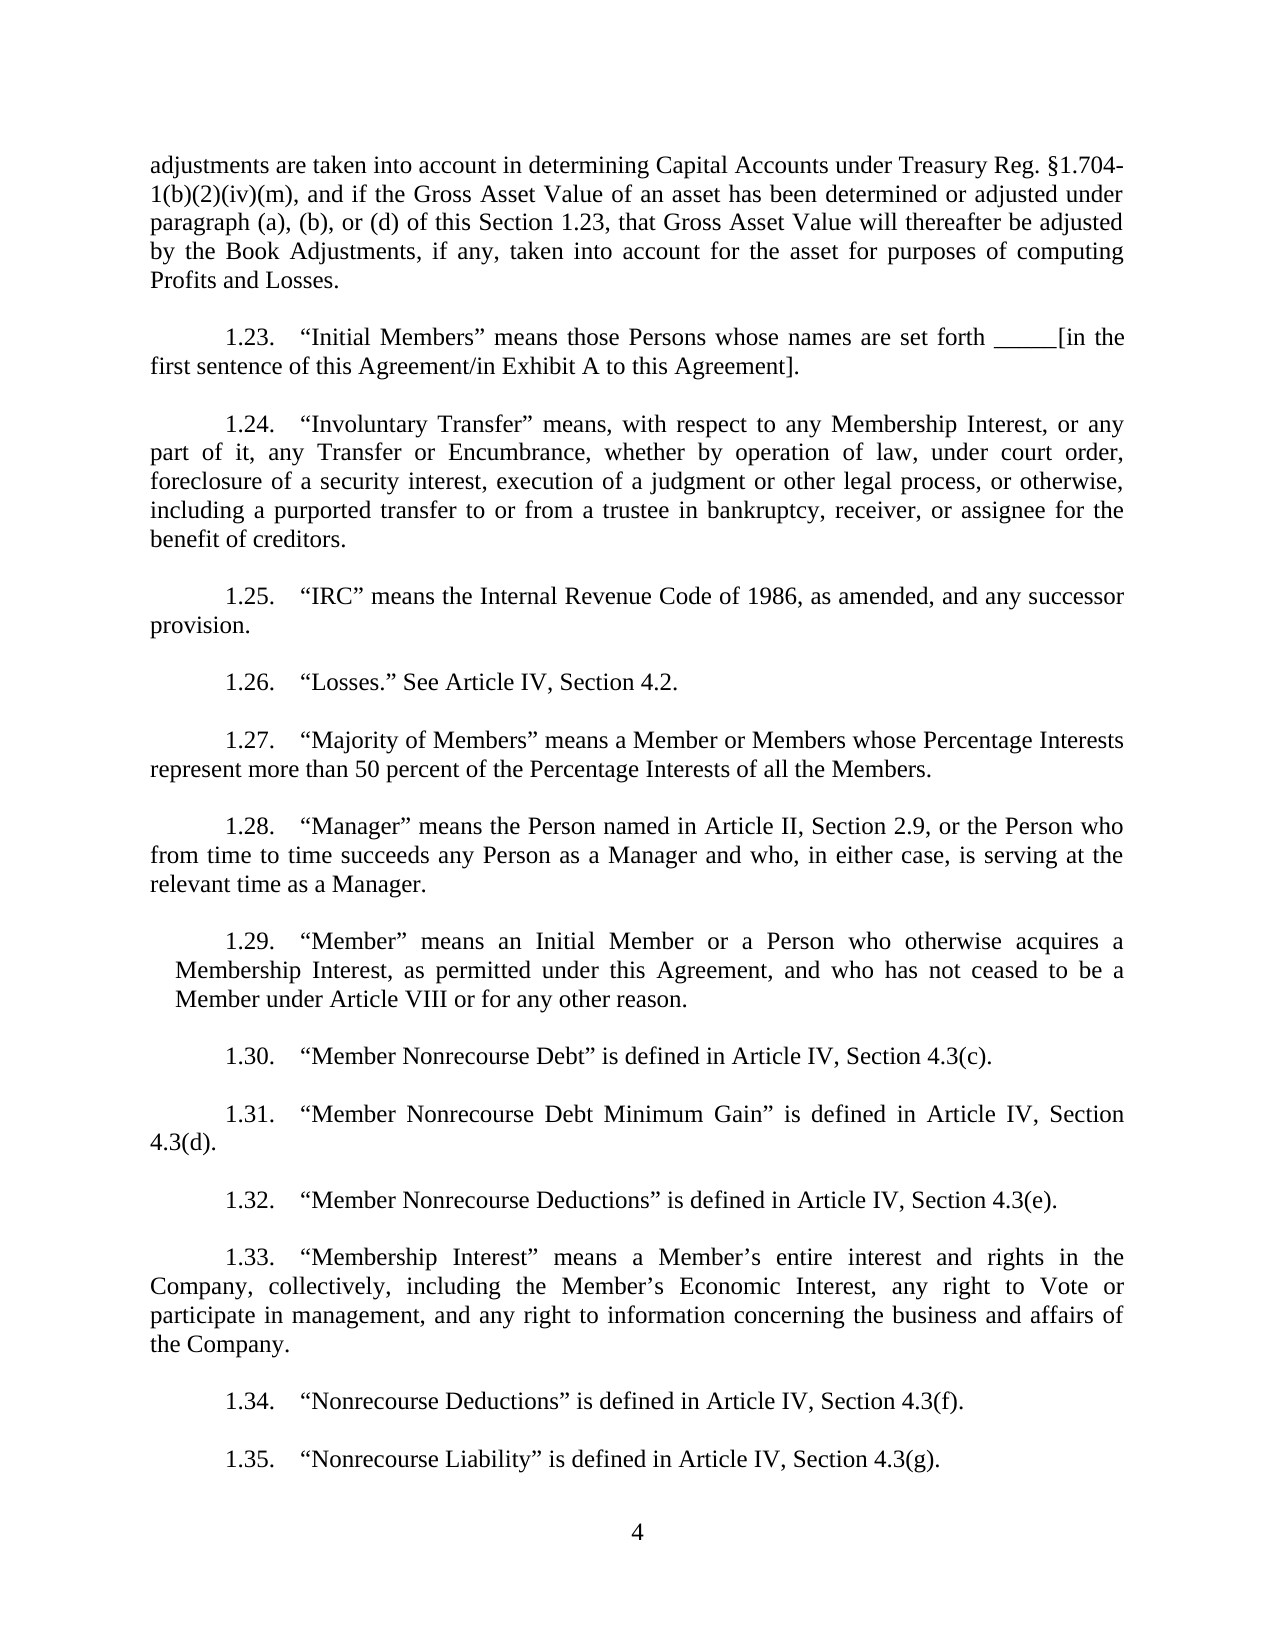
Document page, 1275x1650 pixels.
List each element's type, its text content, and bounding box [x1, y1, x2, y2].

text 1.24. “Involuntary Transfer” means, with respect to any Membership Interest, or any part of it, any Transfer or Encumbrance, whether by operation of law, under court order, foreclosure of a security interest, execution of a judgment or other legal process, or otherwise, including a purported transfer to or from a trustee in bankruptcy, receiver, or assignee for the benefit of creditors. [150, 409, 1125, 552]
text 1.31. “Member Nonrecourse Debt Minimum Gain” is defined in Article IV, Section 4.3(d). [150, 1099, 1125, 1156]
text 1.23. “Initial Members” means those Persons whose names are set forth _____[in the first sentence of this Agreement/in Exhibit A to this Agreement]. [150, 322, 1125, 380]
text 1.30. “Member Nonrecourse Debt” is defined in Article IV, Section 4.3(c). [150, 1041, 1125, 1070]
text 1.34. “Nonrecourse Deductions” is defined in Article IV, Section 4.3(f). [150, 1386, 1125, 1415]
text 1.32. “Member Nonrecourse Deductions” is defined in Article IV, Section 4.3(e). [150, 1185, 1125, 1214]
text 1.25. “IRC” means the Internal Revenue Code of 1986, as amended, and any successor provision. [150, 581, 1125, 639]
text 1.28. “Manager” means the Person named in Article II, Section 2.9, or the Person who from time to time succeeds any Person as a Manager and who, in either case, is serving at the relevant time as a Manager. [150, 811, 1125, 897]
text 1.27. “Majority of Members” means a Member or Members whose Percentage Interests represent more than 50 percent of the Percentage Interests of all the Members. [150, 725, 1125, 782]
text 1.33. “Membership Interest” means a Member’s entire interest and rights in the Company, collectively, including the Member’s Economic Interest, any right to Vote or participate in management, and any right to information concerning the business and affairs of the Company. [150, 1242, 1125, 1357]
text 1.35. “Nonrecourse Liability” is defined in Article IV, Section 4.3(g). [150, 1444, 1125, 1472]
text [150, 150, 1125, 294]
text 1.26. “Losses.” See Article IV, Section 4.2. [150, 667, 1125, 696]
text 1.29. “Member” means an Initial Member or a Person who otherwise acquires a Membership Interest, as permitted under this Agreement, and who has not ceased to be a Member under Article VIII or for any other reason. [175, 926, 1125, 1012]
